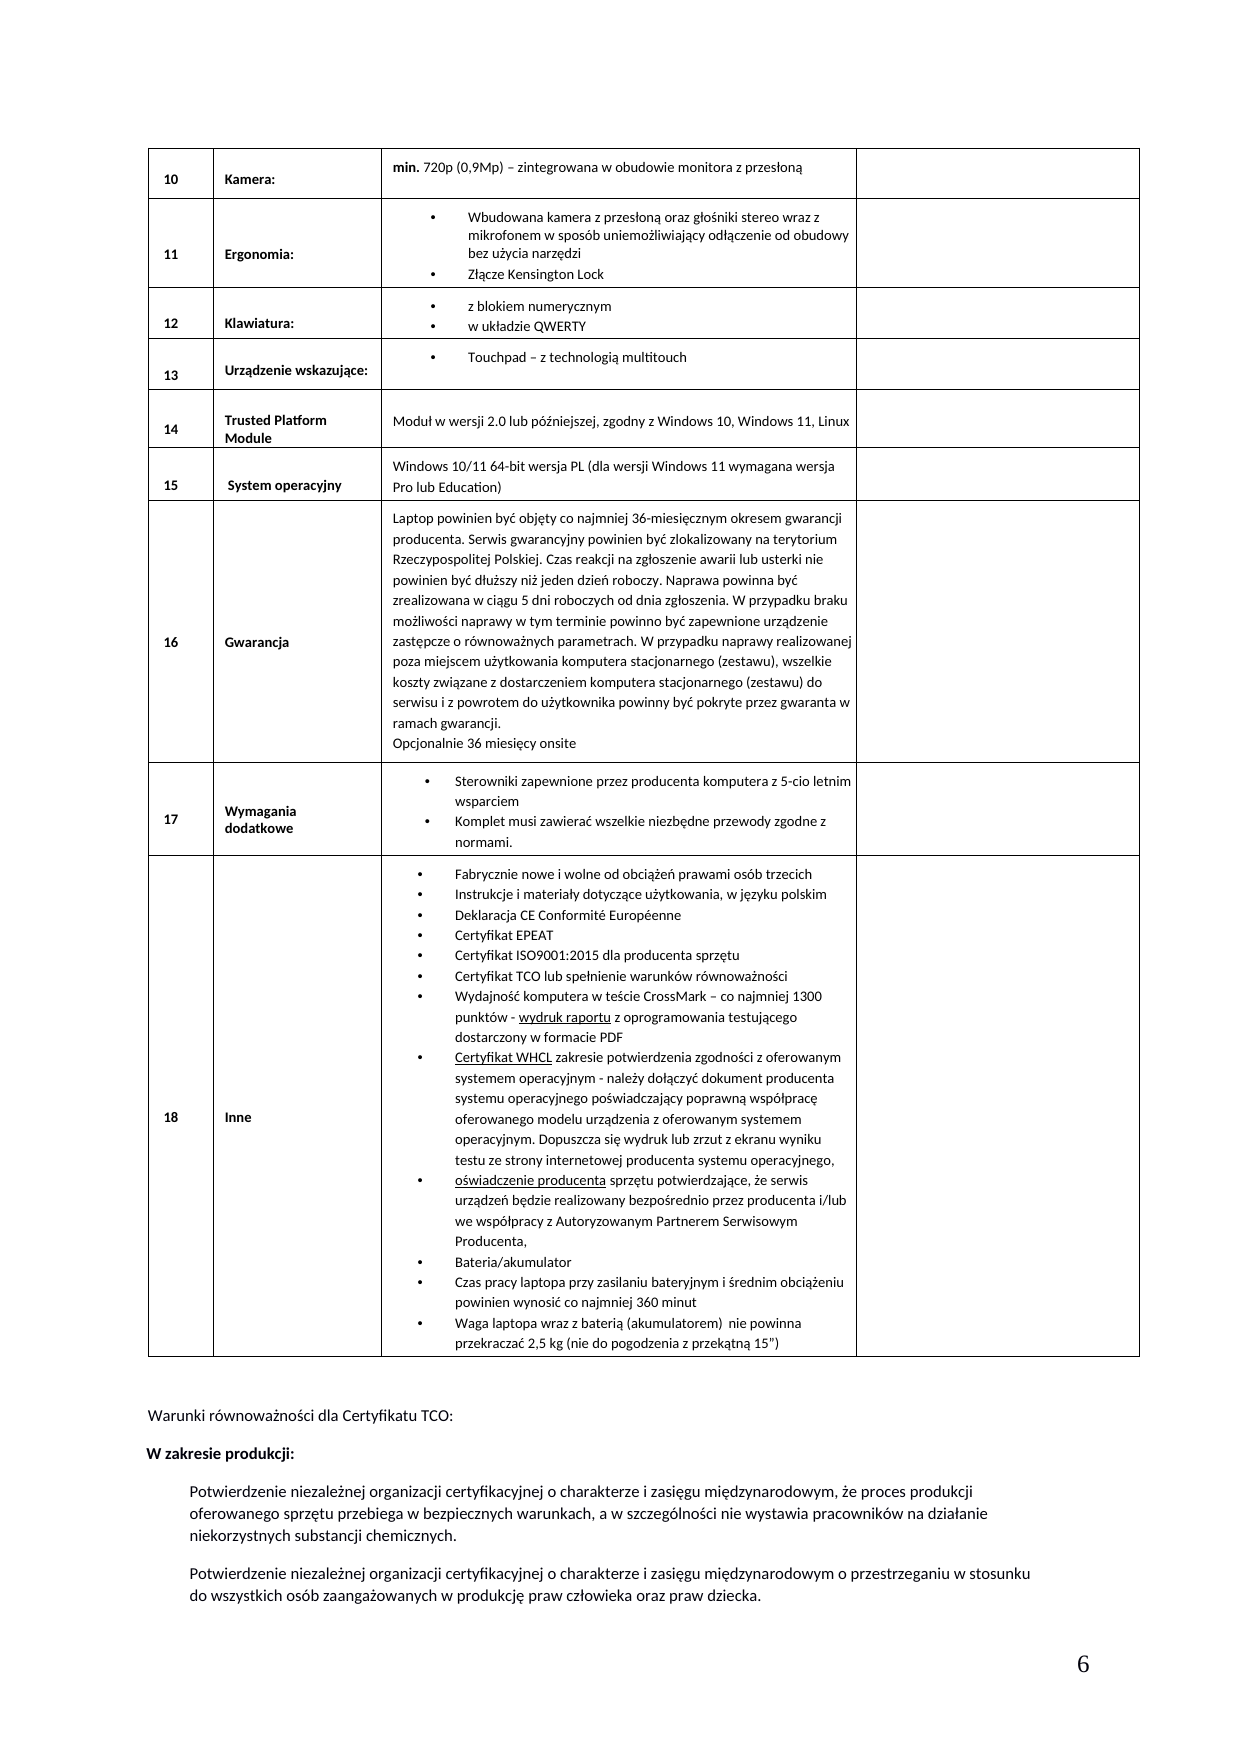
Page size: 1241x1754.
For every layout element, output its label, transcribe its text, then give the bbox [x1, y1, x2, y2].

table_cell 16 [149, 501, 213, 762]
table_cell 13 [149, 339, 213, 389]
table_cell z blokiem numerycznym w układzie QWERTY [382, 288, 856, 338]
text Potwierdzenie niezależnej organizacji certyfikacyjnej o charakterze i zasięgu międzynarodowym o przestrzeganiu w stosunku do wszystkich osób zaangażowanych w produkcję praw człowieka oraz praw dziecka. [189, 1563, 1046, 1606]
table_cell Trusted Platform Module [214, 390, 381, 447]
table_cell 14 [149, 390, 213, 447]
table_cell [857, 339, 1139, 389]
table_cell [857, 763, 1139, 855]
table_cell 17 [149, 763, 213, 855]
table_cell Kamera: [214, 149, 381, 198]
table_cell Inne [214, 856, 381, 1356]
table_cell 11 [149, 199, 213, 287]
table_cell [857, 501, 1139, 762]
table_cell System operacyjny [214, 448, 381, 499]
table_cell Moduł w wersji 2.0 lub późniejszej, zgodny z Windows 10, Windows 11, Linux [382, 390, 856, 447]
table_cell [857, 856, 1139, 1356]
table_cell Klawiatura: [214, 288, 381, 338]
table_cell [857, 199, 1139, 287]
table_cell 15 [149, 448, 213, 499]
text Potwierdzenie niezależnej organizacji certyfikacyjnej o charakterze i zasięgu międzynarodowym, że proces produkcji oferowanego sprzętu przebiega w bezpiecznych warunkach, a w szczególności nie wystawia pracowników na działanie niekorzystnych substancji chemicznych. [189, 1481, 1046, 1545]
table_cell Fabrycznie nowe i wolne od obciążeń prawami osób trzecich Instrukcje i materiały dotyczące użytkowania, w języku polskim Deklaracja CE Conformité Européenne Certyfikat EPEAT Certyfikat ISO9001:2015 dla producenta sprzętu Certyfikat TCO lub spełnienie warunków równoważności Wydajność komputera w teście CrossMark – co najmniej 1300 punktów - wydruk raportu z oprogramowania testującego dostarczony w formacie PDF Certyfikat WHCL zakresie potwierdzenia zgodności z oferowanym systemem operacyjnym - należy dołączyć dokument producenta systemu operacyjnego poświadczający poprawną współpracę oferowanego modelu urządzenia z oferowanym systemem operacyjnym. Dopuszcza się wydruk lub zrzut z ekranu wyniku testu ze strony internetowej producenta systemu operacyjnego, oświadczenie producenta sprzętu potwierdzające, że serwis urządzeń będzie realizowany bezpośrednio przez producenta i/lub we współpracy z Autoryzowanym Partnerem Serwisowym Producenta, Bateria/akumulator Czas pracy laptopa przy zasilaniu bateryjnym i średnim obciążeniu powinien wynosić co najmniej 360 minut Waga laptopa wraz z baterią (akumulatorem) nie powinna przekraczać 2,5 kg (nie do pogodzenia z przekątną 15”) [382, 856, 856, 1356]
text Warunki równoważności dla Certyfikatu TCO: [148, 1405, 1046, 1425]
table_cell 10 [149, 149, 213, 198]
table_cell Wbudowana kamera z przesłoną oraz głośniki stereo wraz z mikrofonem w sposób uniemożliwiający odłączenie od obudowy bez użycia narzędzi Złącze Kensington Lock [382, 199, 856, 287]
table_cell Windows 10/11 64-bit wersja PL (dla wersji Windows 11 wymagana wersja Pro lub Education) [382, 448, 856, 499]
text W zakresie produkcji: [146, 1443, 1093, 1464]
table_cell Touchpad – z technologią multitouch [382, 339, 856, 389]
table_cell Ergonomia: [214, 199, 381, 287]
table_cell min. 720p (0,9Mp) – zintegrowana w obudowie monitora z przesłoną [382, 149, 856, 198]
table_cell 12 [149, 288, 213, 338]
table_cell [857, 149, 1139, 198]
table_cell Sterowniki zapewnione przez producenta komputera z 5-cio letnim wsparciem Komplet musi zawierać wszelkie niezbędne przewody zgodne z normami. [382, 763, 856, 855]
table_cell Gwarancja [214, 501, 381, 762]
table_cell Wymagania dodatkowe [214, 763, 381, 855]
table_cell [857, 288, 1139, 338]
table_cell Urządzenie wskazujące: [214, 339, 381, 389]
table_cell Laptop powinien być objęty co najmniej 36-miesięcznym okresem gwarancji producenta. Serwis gwarancyjny powinien być zlokalizowany na terytorium Rzeczypospolitej Polskiej. Czas reakcji na zgłoszenie awarii lub usterki nie powinien być dłuższy niż jeden dzień roboczy. Naprawa powinna być zrealizowana w ciągu 5 dni roboczych od dnia zgłoszenia. W przypadku braku możliwości naprawy w tym terminie powinno być zapewnione urządzenie zastępcze o równoważnych parametrach. W przypadku naprawy realizowanej poza miejscem użytkowania komputera stacjonarnego (zestawu), wszelkie koszty związane z dostarczeniem komputera stacjonarnego (zestawu) do serwisu i z powrotem do użytkownika powinny być pokryte przez gwaranta w ramach gwarancji. Opcjonalnie 36 miesięcy onsite [382, 501, 856, 762]
table_cell [857, 390, 1139, 447]
table_cell 18 [149, 856, 213, 1356]
table_cell [857, 448, 1139, 499]
